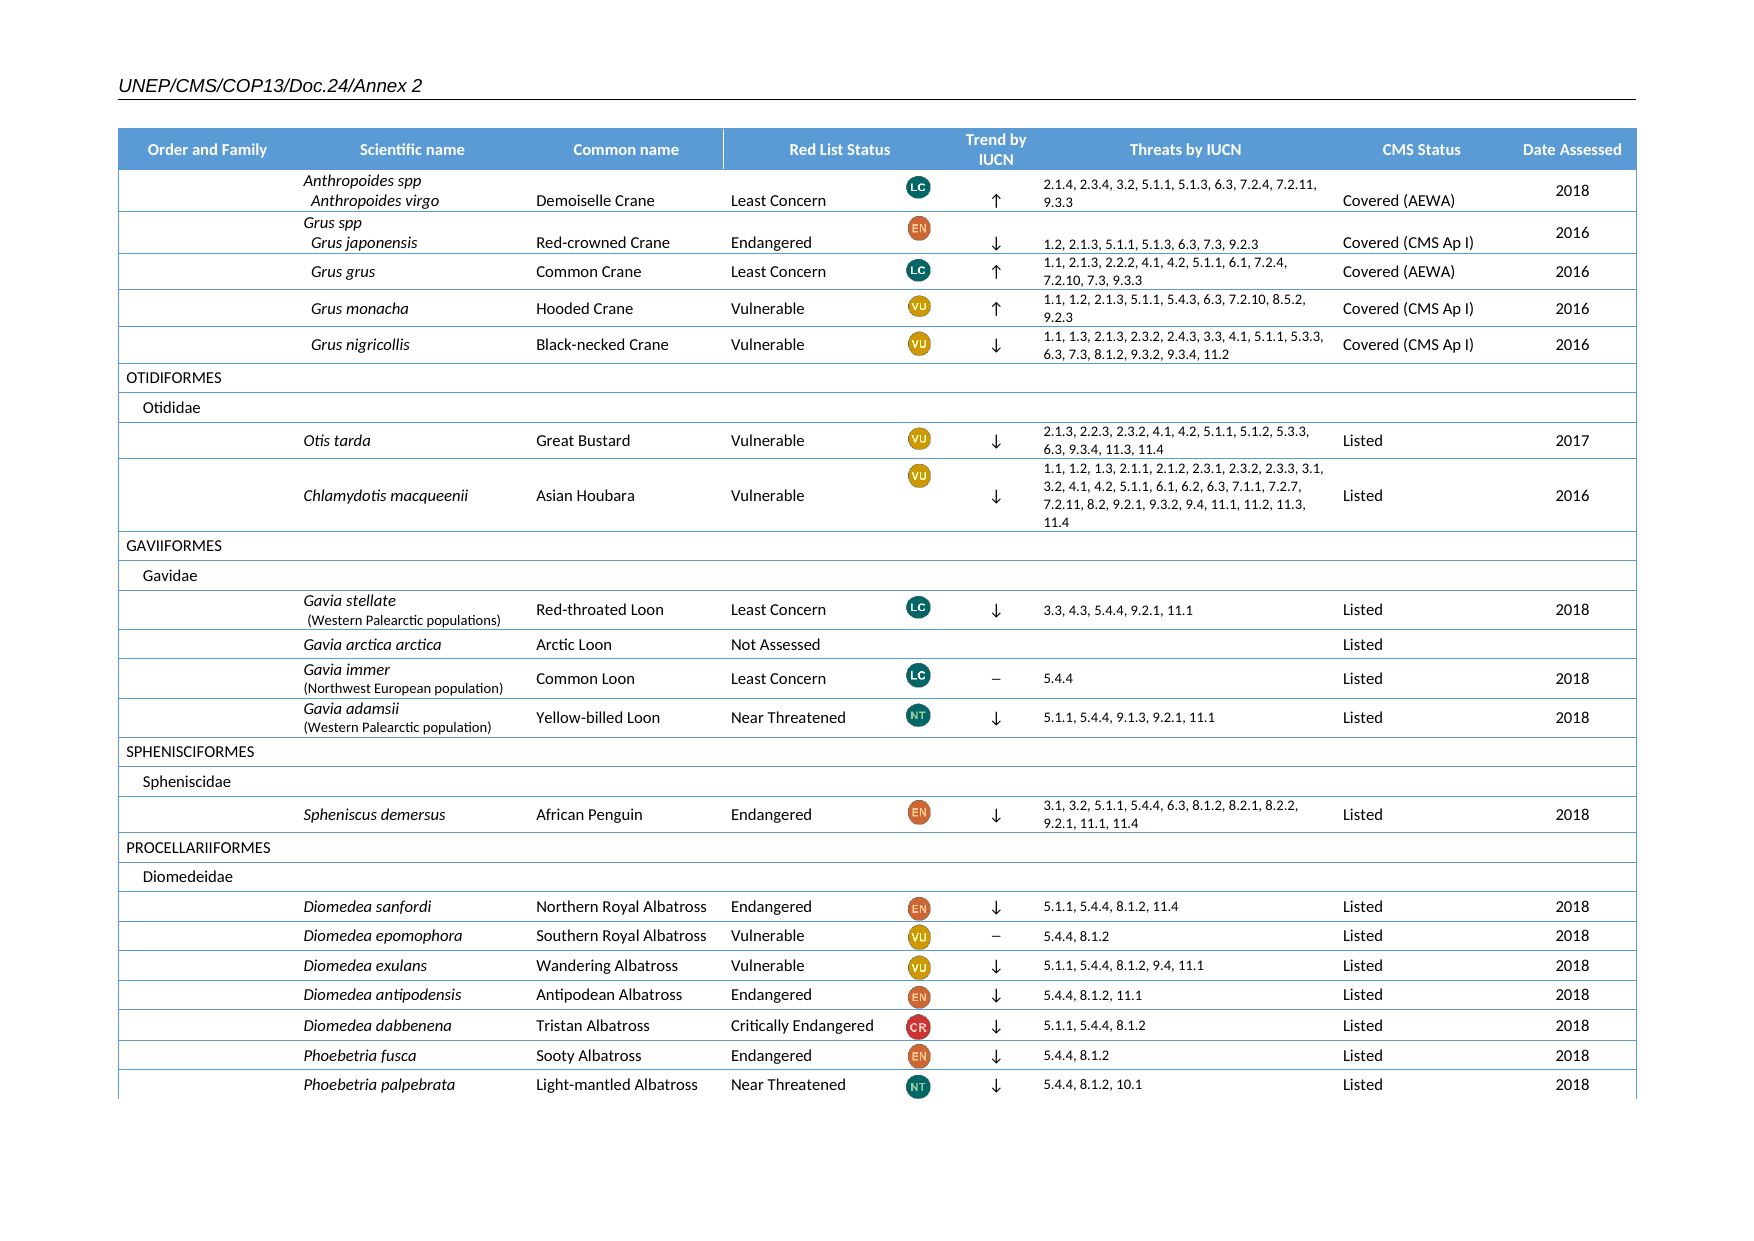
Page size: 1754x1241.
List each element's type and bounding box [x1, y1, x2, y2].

picture [907, 799, 931, 825]
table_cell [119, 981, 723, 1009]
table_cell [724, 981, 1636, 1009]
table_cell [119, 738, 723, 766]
picture [906, 1075, 931, 1099]
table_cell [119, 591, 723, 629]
picture [906, 703, 931, 727]
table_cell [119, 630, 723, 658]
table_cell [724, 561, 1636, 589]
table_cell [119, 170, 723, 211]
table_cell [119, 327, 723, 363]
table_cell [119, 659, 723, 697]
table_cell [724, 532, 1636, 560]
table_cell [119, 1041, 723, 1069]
picture [907, 924, 931, 950]
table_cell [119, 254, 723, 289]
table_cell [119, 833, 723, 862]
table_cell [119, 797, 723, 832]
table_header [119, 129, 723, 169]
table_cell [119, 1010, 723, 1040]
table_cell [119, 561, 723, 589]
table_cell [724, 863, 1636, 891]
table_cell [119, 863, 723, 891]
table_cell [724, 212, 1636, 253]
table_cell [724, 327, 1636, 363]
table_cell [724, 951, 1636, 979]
picture [907, 896, 931, 921]
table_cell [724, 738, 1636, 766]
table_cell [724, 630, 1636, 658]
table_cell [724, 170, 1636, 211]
picture [907, 985, 931, 1009]
picture [907, 1043, 931, 1069]
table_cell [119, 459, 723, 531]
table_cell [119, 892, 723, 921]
picture [907, 295, 931, 317]
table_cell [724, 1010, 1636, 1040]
picture [906, 175, 931, 199]
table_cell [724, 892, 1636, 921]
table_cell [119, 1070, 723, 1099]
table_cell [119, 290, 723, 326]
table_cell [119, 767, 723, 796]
picture [907, 215, 931, 241]
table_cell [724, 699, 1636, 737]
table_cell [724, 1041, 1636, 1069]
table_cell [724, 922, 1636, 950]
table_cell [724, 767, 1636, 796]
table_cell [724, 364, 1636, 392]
picture [906, 1014, 931, 1040]
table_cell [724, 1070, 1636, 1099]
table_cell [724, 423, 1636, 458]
picture [907, 331, 931, 356]
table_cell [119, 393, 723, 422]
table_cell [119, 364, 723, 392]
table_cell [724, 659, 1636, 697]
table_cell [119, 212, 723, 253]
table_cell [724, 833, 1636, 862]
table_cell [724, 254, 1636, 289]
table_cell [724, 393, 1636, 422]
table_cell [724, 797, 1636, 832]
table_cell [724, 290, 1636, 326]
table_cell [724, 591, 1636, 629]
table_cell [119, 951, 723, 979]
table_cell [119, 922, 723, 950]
picture [907, 955, 931, 980]
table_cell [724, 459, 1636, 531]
picture [907, 464, 931, 488]
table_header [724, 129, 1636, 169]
picture [906, 258, 931, 282]
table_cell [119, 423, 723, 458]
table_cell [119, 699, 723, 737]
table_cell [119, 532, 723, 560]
picture [906, 662, 931, 688]
picture [906, 595, 931, 619]
picture [907, 427, 931, 450]
